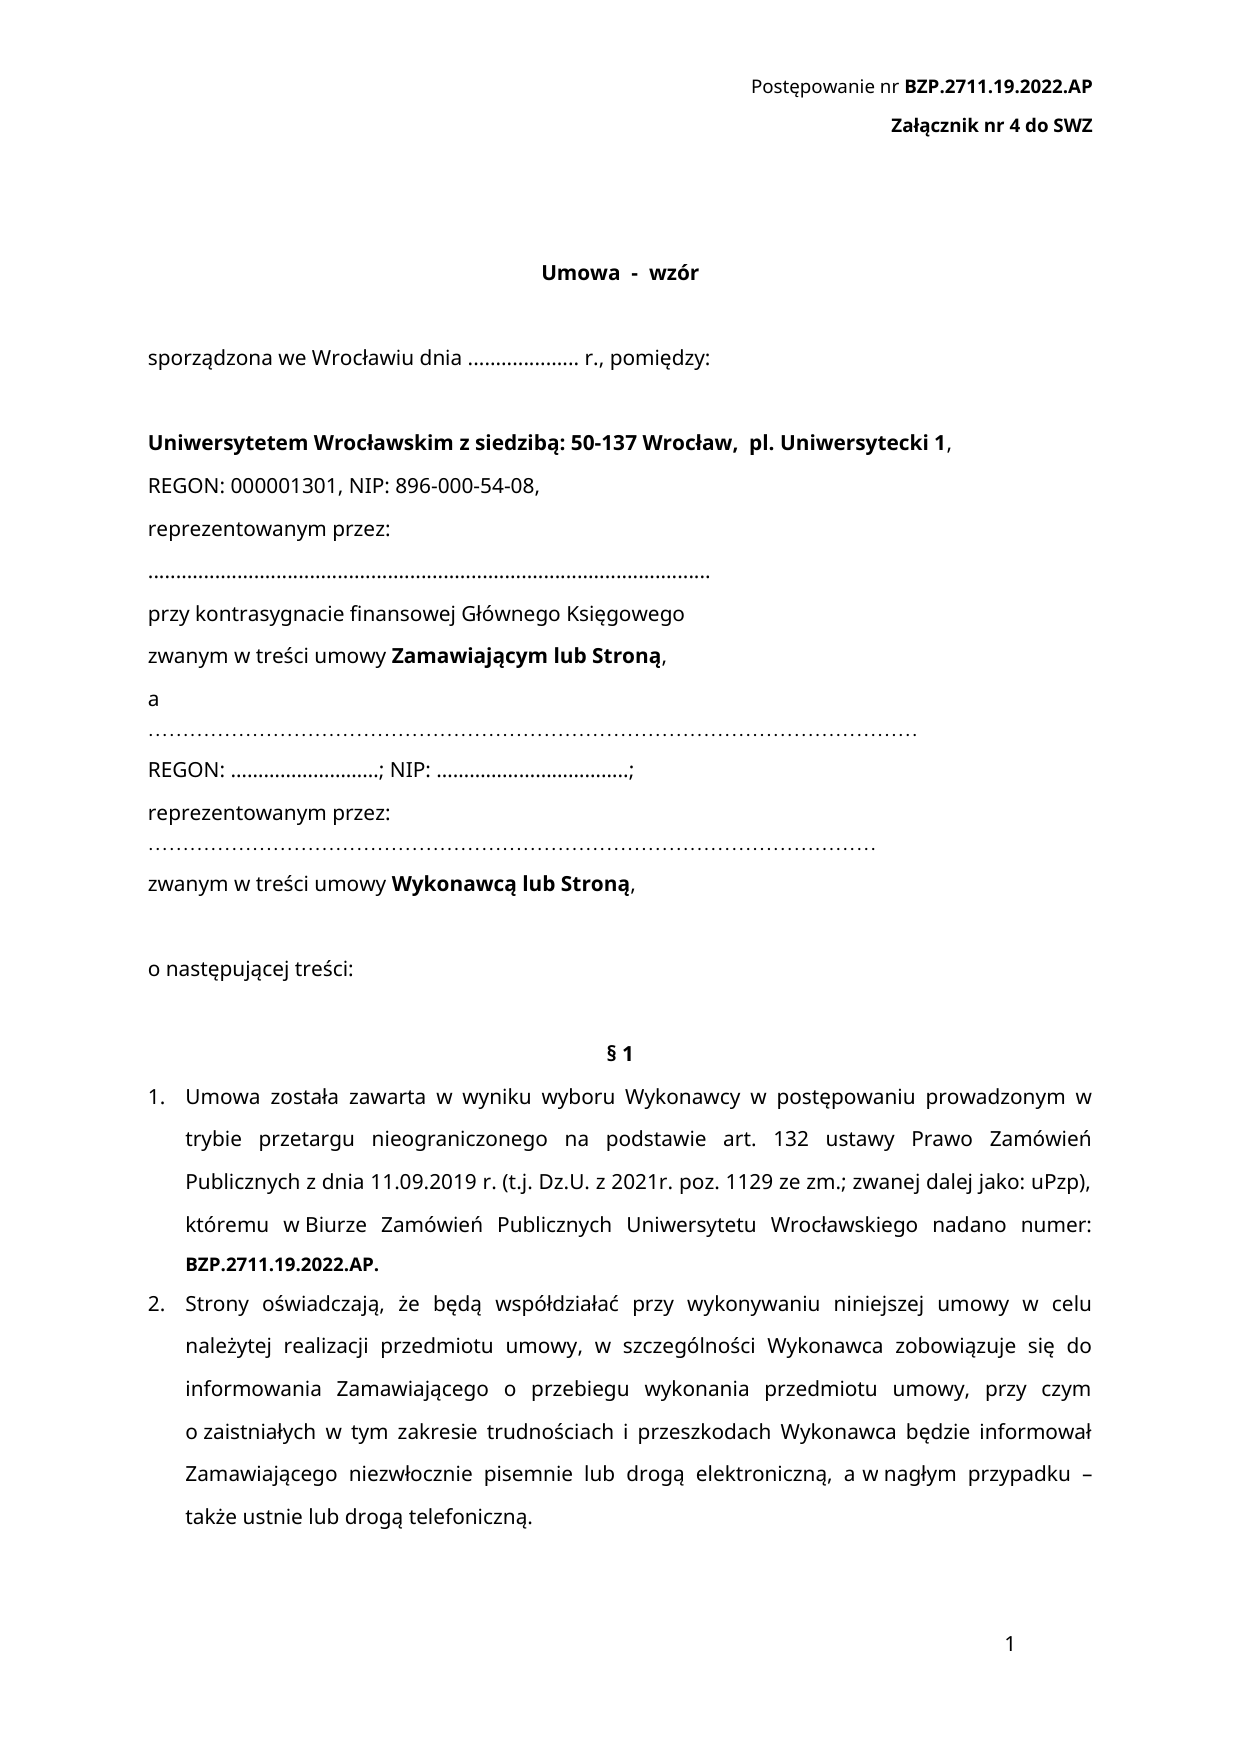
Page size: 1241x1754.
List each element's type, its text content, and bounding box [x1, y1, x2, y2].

list przy kontrasygnacie finansowej Głównego Księgowego [148, 599, 1093, 627]
list reprezentowanym przez: [148, 798, 1093, 826]
list Umowa została zawarta w wyniku wyboru Wykonawcy w postępowaniu prowadzonym w trybie przetargu nieograniczonego na podstawie art. 132 ustawy Prawo Zamówień Publicznych z dnia 11.09.2019 r. (t.j. Dz.U. z 2021r. poz. 1129 ze zm.; zwanej dalej jako: uPzp), któremu w Biurze Zamówień Publicznych Uniwersytetu Wrocławskiego nadano numer: BZP.2711.19.2022.AP. [148, 1082, 1093, 1276]
list reprezentowanym przez: [148, 514, 1093, 542]
list Umowa - wzór [148, 258, 1093, 287]
list o następującej treści: [148, 954, 1093, 982]
list zwanym w treści umowy Zamawiającym lub Stroną, [148, 642, 1093, 670]
list Strony oświadczają, że będą współdziałać przy wykonywaniu niniejszej umowy w celu należytej realizacji przedmiotu umowy, w szczególności Wykonawca zobowiązuje się do informowania Zamawiającego o przebiegu wykonania przedmiotu umowy, przy czym o zaistniałych w tym zakresie trudnościach i przeszkodach Wykonawca będzie informował Zamawiającego niezwłocznie pisemnie lub drogą elektroniczną, a w nagłym przypadku – także ustnie lub drogą telefoniczną. [148, 1289, 1093, 1531]
list Uniwersytetem Wrocławskim z siedzibą: 50-137 Wrocław, pl. Uniwersytecki 1, [148, 428, 1093, 457]
list zwanym w treści umowy Wykonawcą lub Stroną, [148, 869, 1093, 897]
list a [148, 684, 1093, 713]
list REGON: ………………………; NIP: ……………………………..; [148, 755, 1093, 784]
list REGON: 000001301, NIP: 896-000-54-08, [148, 471, 1093, 499]
list ..................................................................................................... [148, 556, 1093, 585]
list § 1 [148, 1039, 1093, 1068]
list sporządzona we Wrocławiu dnia .................... r., pomiędzy: [148, 343, 1093, 372]
